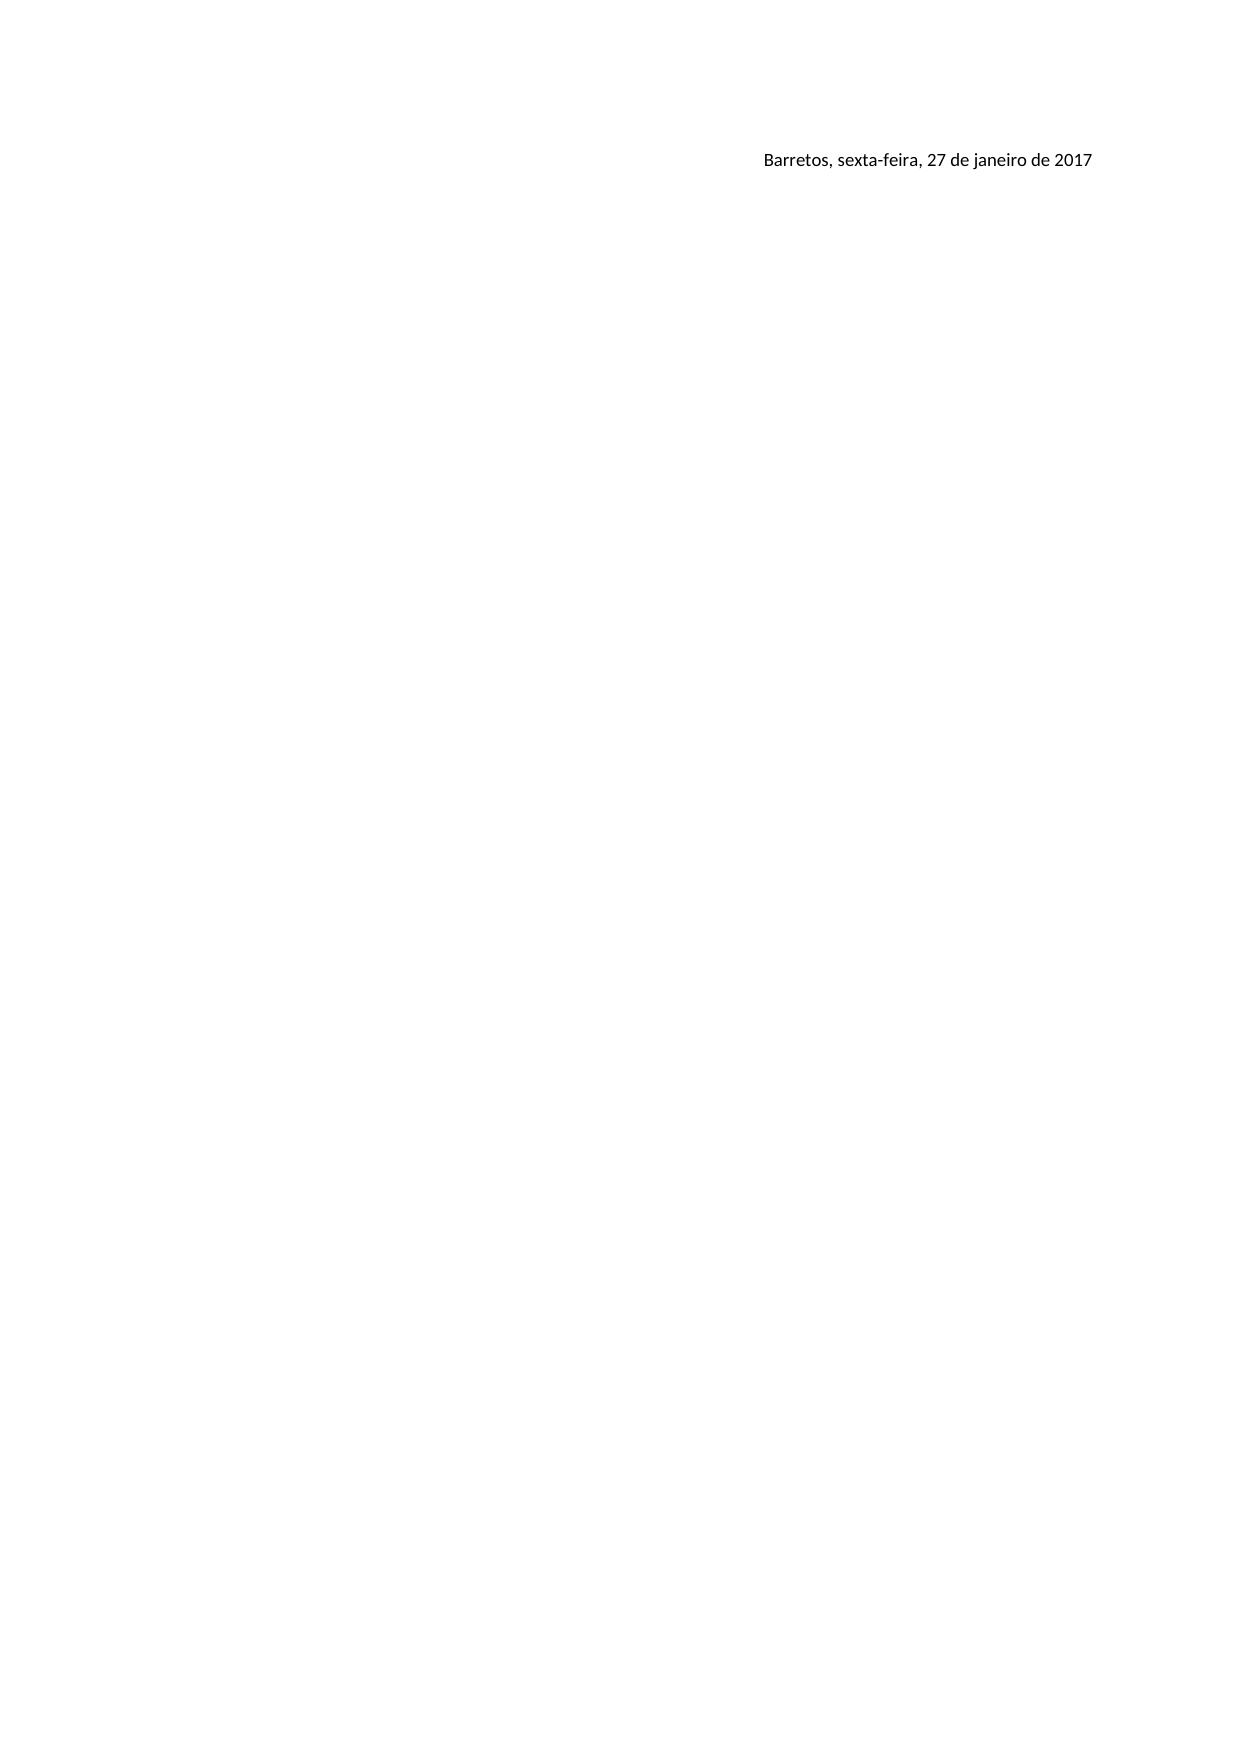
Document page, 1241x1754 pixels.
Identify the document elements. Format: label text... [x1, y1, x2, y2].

text Barretos, [148, 148, 1092, 171]
